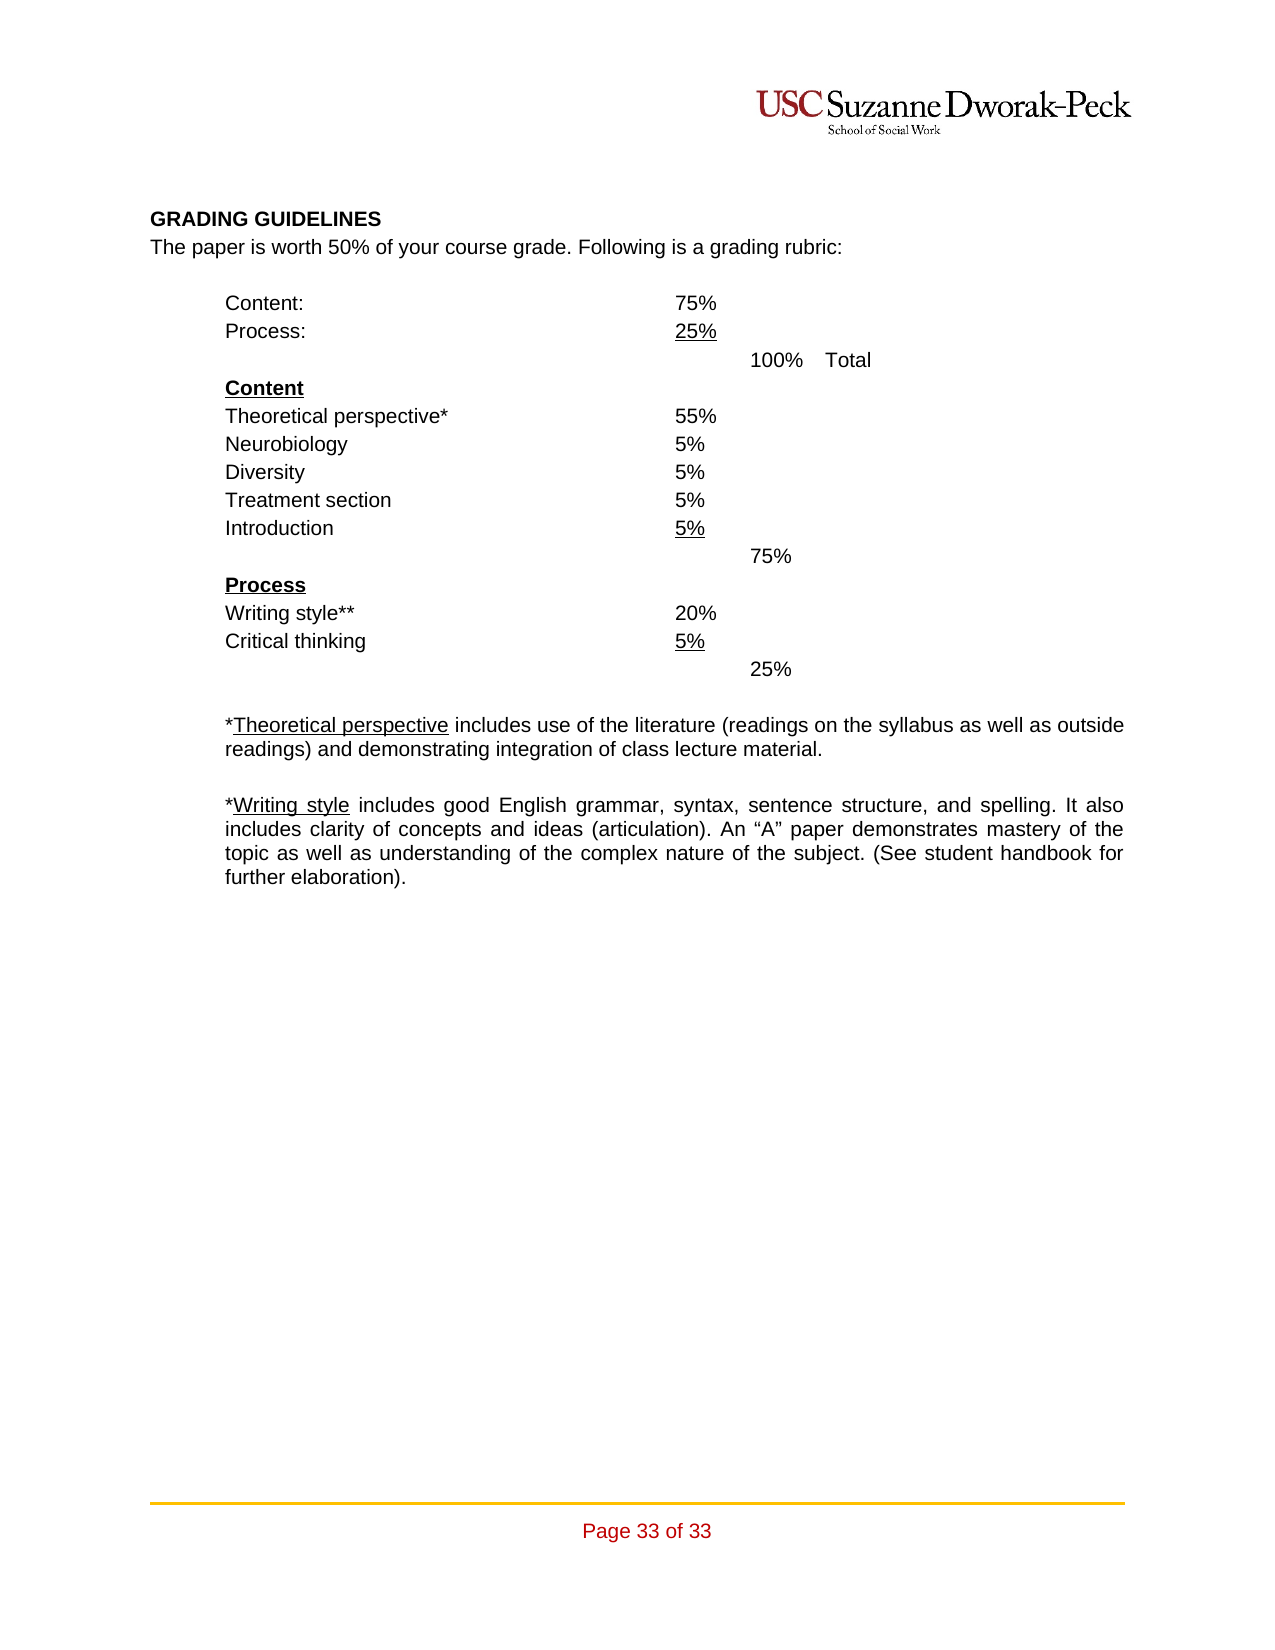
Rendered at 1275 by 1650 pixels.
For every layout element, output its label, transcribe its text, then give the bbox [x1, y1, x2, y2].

text Process [225, 572, 1125, 596]
text 25% [225, 657, 1125, 681]
text *Theoretical perspective includes use of the literature (readings on the syllabus as well as outside readings) and demonstrating integration of class lecture material. [225, 713, 1125, 761]
text *Writing style includes good English grammar, syntax, sentence structure, and spelling. It also includes clarity of concepts and ideas (articulation). An “A” paper demonstrates mastery of the topic as well as understanding of the complex nature of the subject. (See student handbook for further elaboration). [225, 793, 1125, 889]
text 100% Total [225, 347, 1125, 371]
text GRADING GUIDELINES [150, 207, 1125, 231]
text 75% [225, 544, 1125, 568]
text Content: 75% [225, 291, 1125, 315]
picture [750, 79, 1144, 142]
text Process: 25% [225, 319, 1125, 343]
text Introduction 5% [225, 516, 1125, 540]
text Critical thinking 5% [225, 629, 1125, 653]
text Content [225, 376, 1125, 399]
text Writing style** 20% [225, 601, 1125, 624]
text The paper is worth 50% of your course grade. Following is a grading rubric: [150, 235, 1125, 259]
text Treatment section 5% [225, 488, 1125, 512]
text Neurobiology 5% [225, 432, 1125, 456]
text Diversity 5% [225, 460, 1125, 484]
text Theoretical perspective* 55% [225, 404, 1125, 428]
